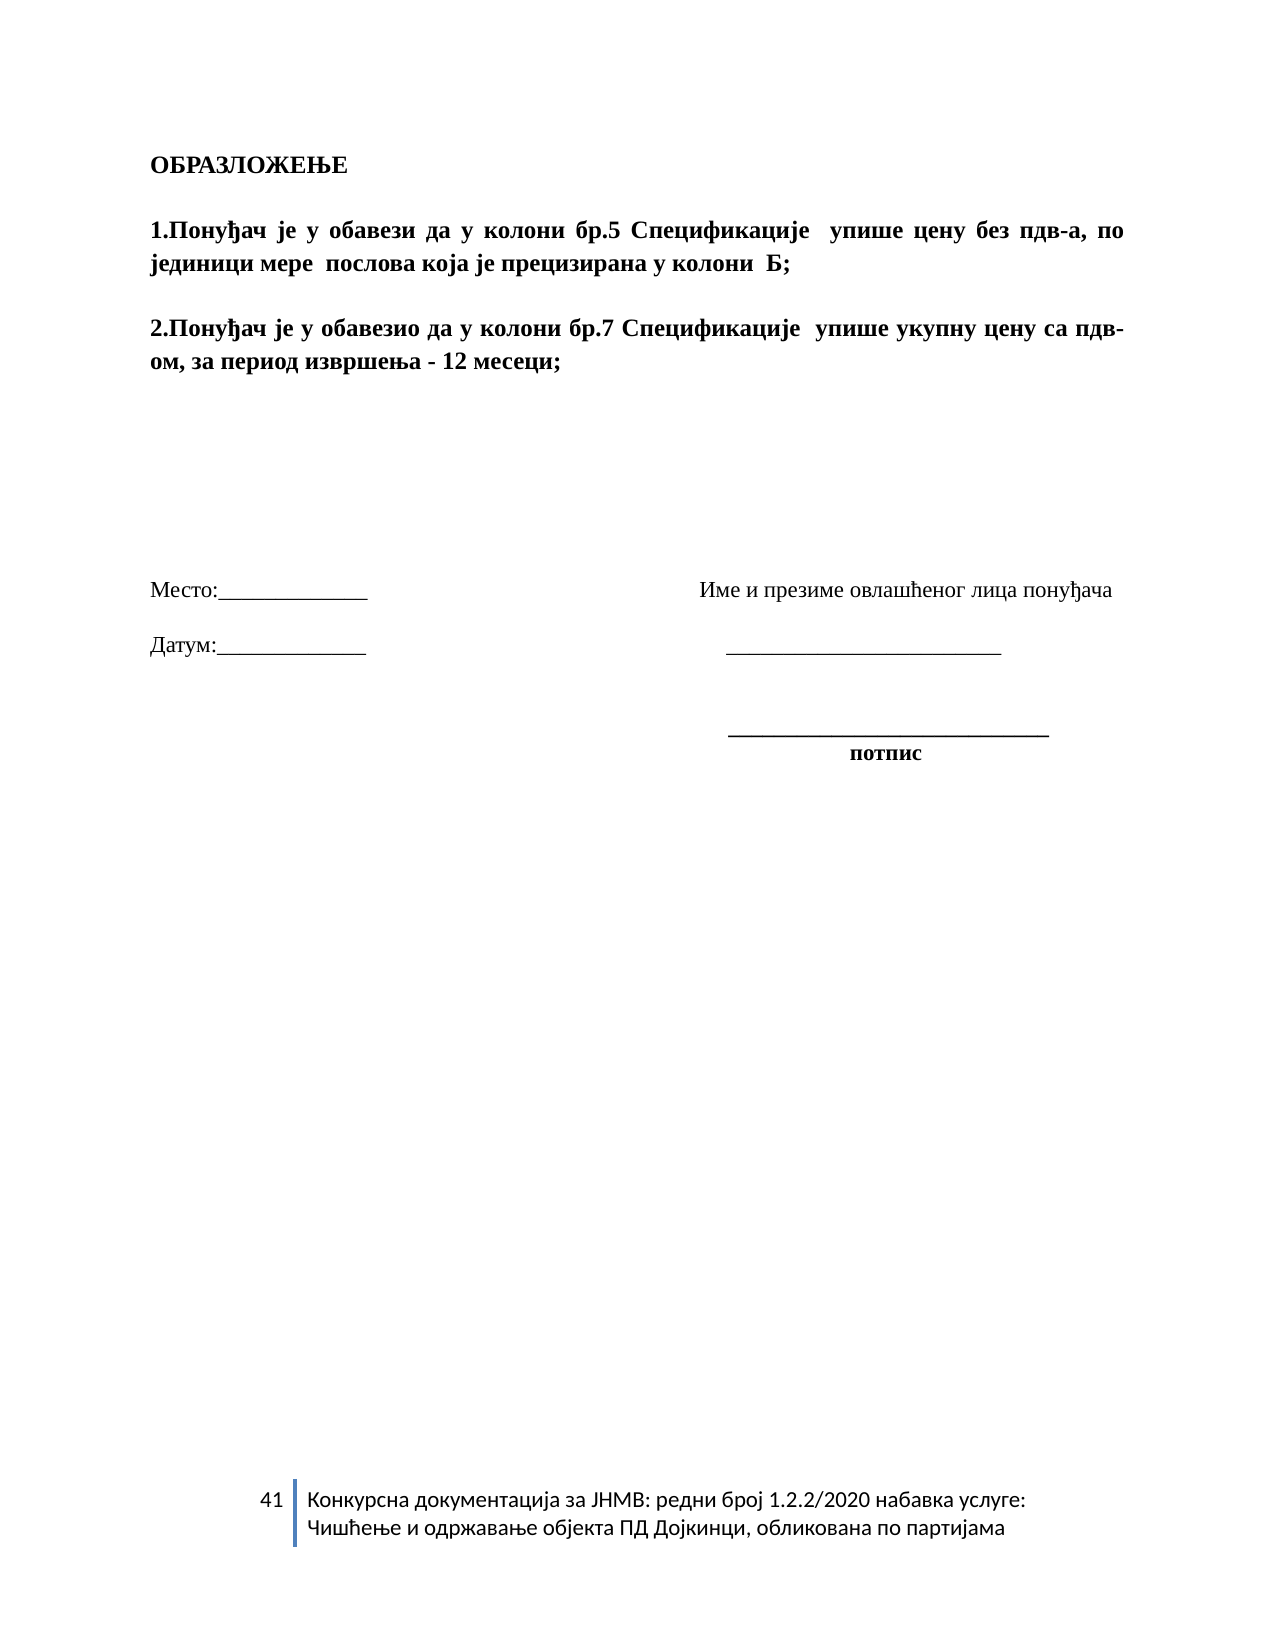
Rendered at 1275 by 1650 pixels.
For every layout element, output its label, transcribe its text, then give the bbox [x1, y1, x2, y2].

text потпис [150, 739, 1125, 766]
text Датум:_____________ ________________________ [150, 631, 1125, 657]
text ____________________________ [150, 713, 1125, 739]
text ОБРАЗЛОЖЕЊЕ [150, 150, 1125, 179]
text 1.Понуђач је у обавези да у колони бр.5 Спецификације упише цену без пдв-а, по јединици мере послова која је прецизирана у колони Б; [150, 215, 1125, 277]
text Место:_____________ Име и презиме овлашћеног лица понуђача [150, 576, 1125, 603]
text 2.Понуђач је у обавезио да у колони бр.7 Спецификације упише укупну цену са пдв-ом, за период извршења - 12 месеци; [150, 313, 1125, 375]
